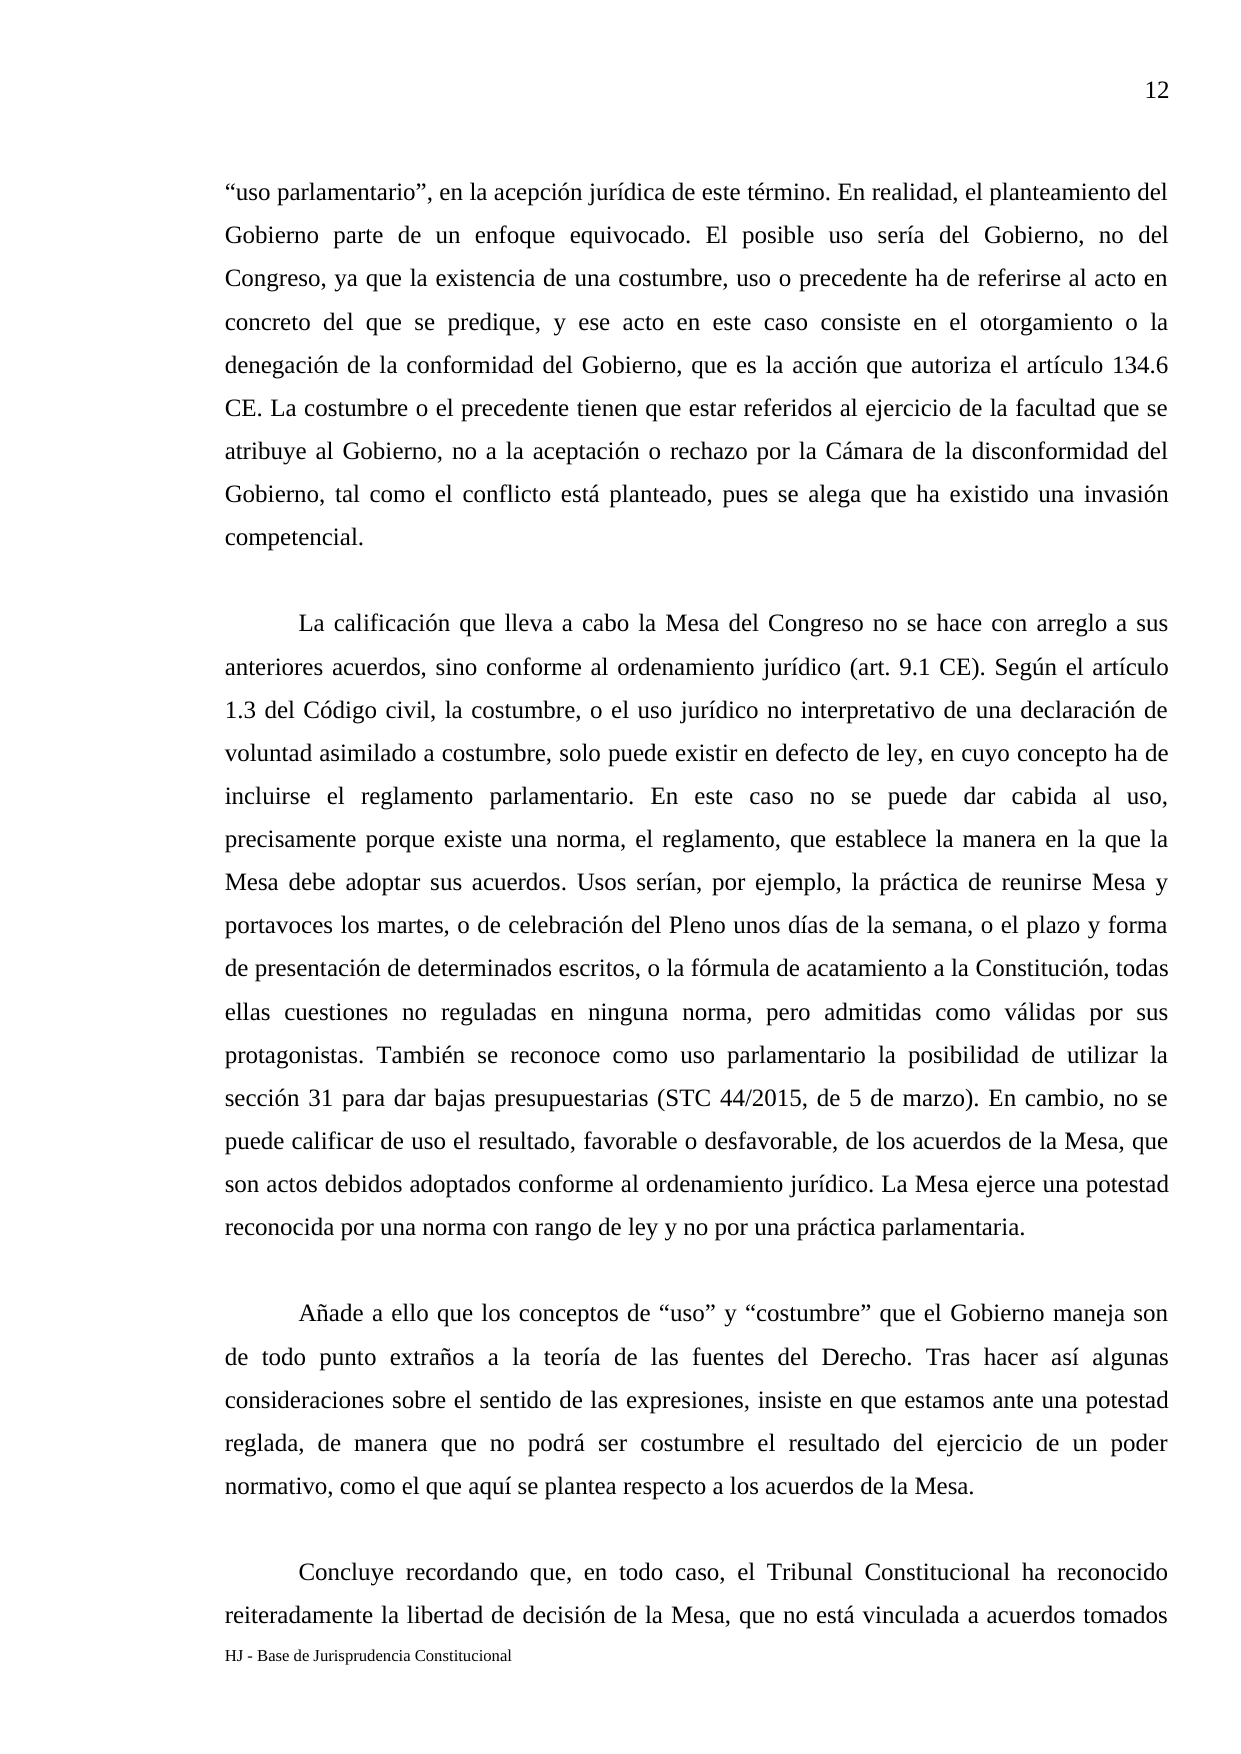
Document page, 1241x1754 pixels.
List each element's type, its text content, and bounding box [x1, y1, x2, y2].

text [224, 177, 1169, 551]
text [224, 1557, 1169, 1629]
text Añade a ello que los conceptos de “uso” y “costumbre” que el Gobierno maneja son de todo punto extraños a la teoría de las fuentes del Derecho. Tras hacer así algunas consideraciones sobre el sentido de las expresiones, insiste en que estamos ante una potestad reglada, de manera que no podrá ser costumbre el resultado del ejercicio de un poder normativo, como el que aquí se plantea respecto a los acuerdos de la Mesa. [224, 1298, 1169, 1500]
text La calificación que lleva a cabo la Mesa del Congreso no se hace con arreglo a sus anteriores acuerdos, sino conforme al ordenamiento jurídico (art. 9.1 CE). Según el artículo 1.3 del Código civil, la costumbre, o el uso jurídico no interpretativo de una declaración de voluntad asimilado a costumbre, solo puede existir en defecto de ley, en cuyo concepto ha de incluirse el reglamento parlamentario. En este caso no se puede dar cabida al uso, precisamente porque existe una norma, el reglamento, que establece la manera en la que la Mesa debe adoptar sus acuerdos. Usos serían, por ejemplo, la práctica de reunirse Mesa y portavoces los martes, o de celebración del Pleno unos días de la semana, o el plazo y forma de presentación de determinados escritos, o la fórmula de acatamiento a la Constitución, todas ellas cuestiones no reguladas en ninguna norma, pero admitidas como válidas por sus protagonistas. También se reconoce como uso parlamentario la posibilidad de utilizar la sección 31 para dar bajas presupuestarias (STC 44/2015, de 5 de marzo). En cambio, no se puede calificar de uso el resultado, favorable o desfavorable, de los acuerdos de la Mesa, que son actos debidos adoptados conforme al ordenamiento jurídico. La Mesa ejerce una potestad reconocida por una norma con rango de ley y no por una práctica parlamentaria. [224, 608, 1169, 1241]
